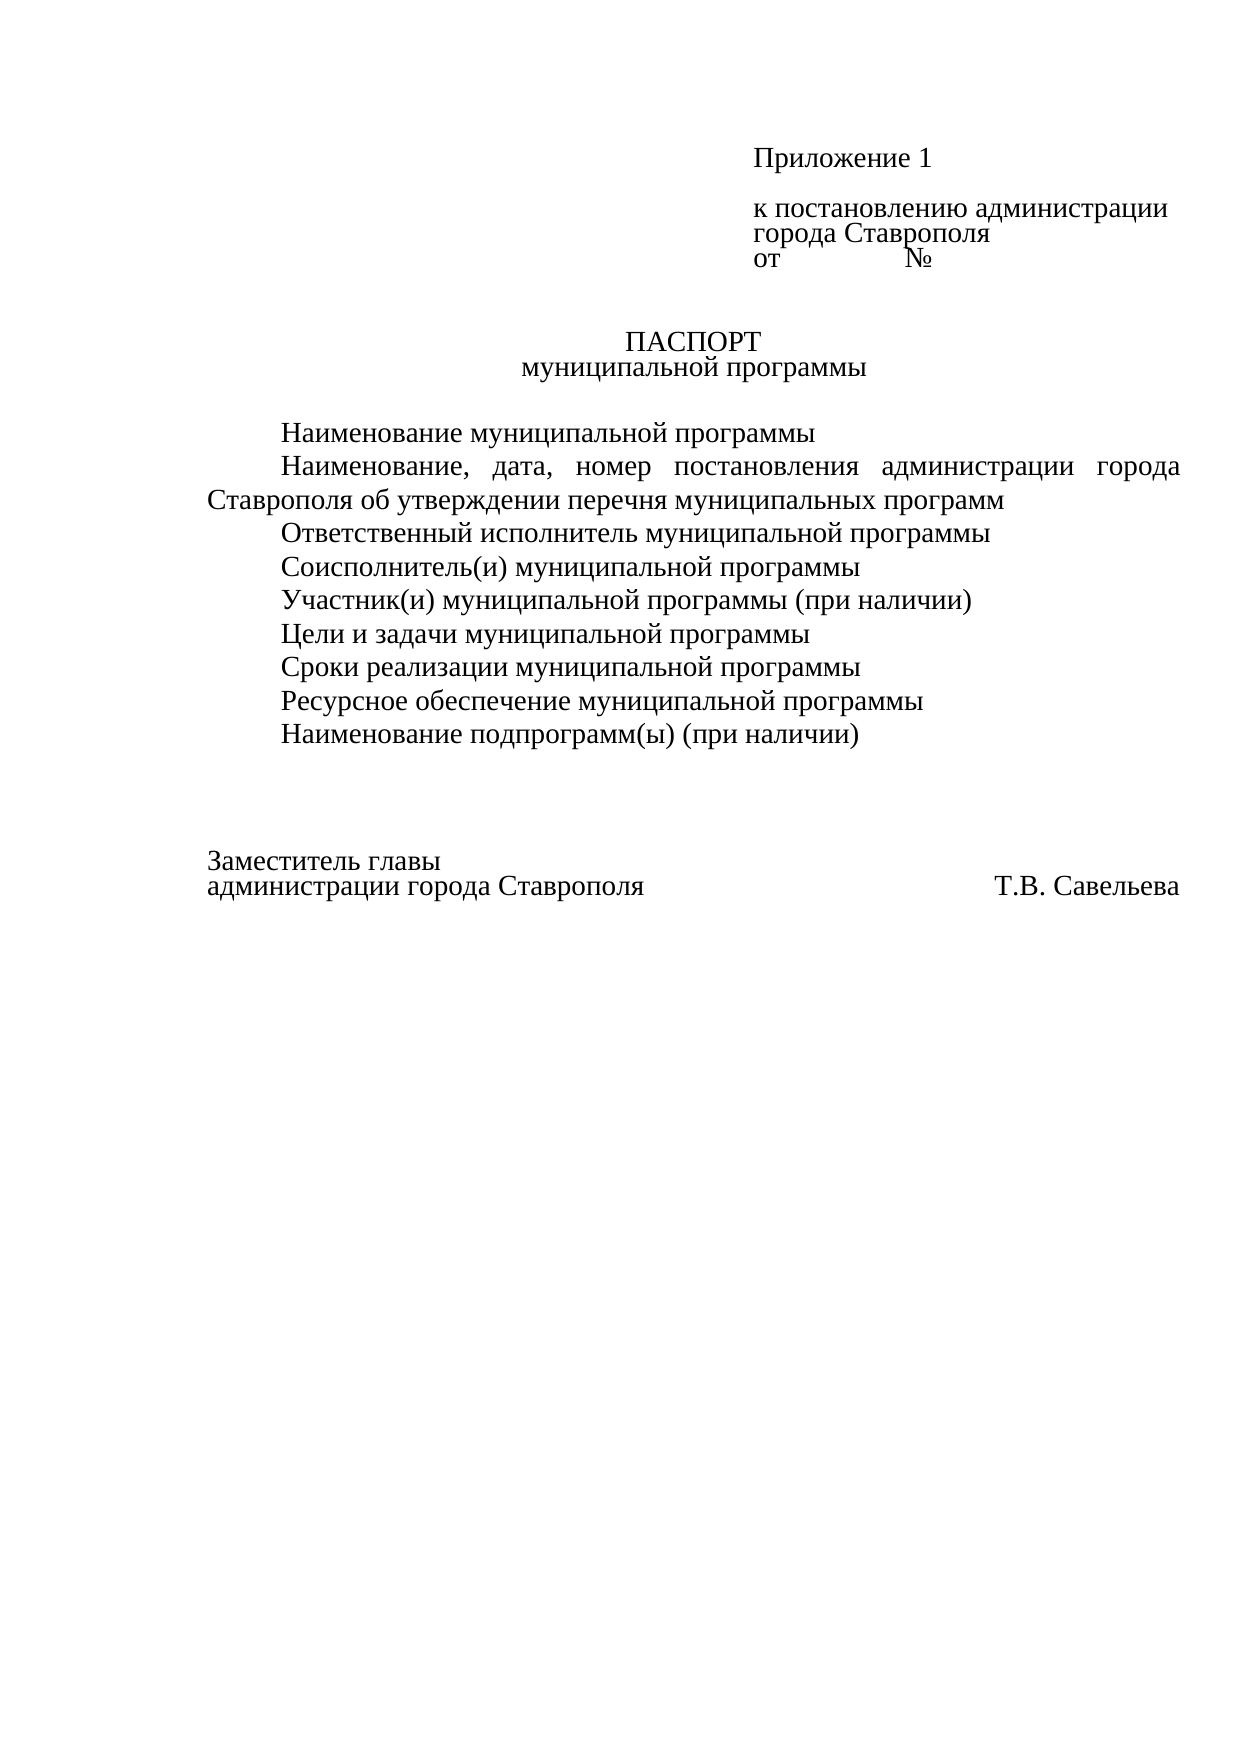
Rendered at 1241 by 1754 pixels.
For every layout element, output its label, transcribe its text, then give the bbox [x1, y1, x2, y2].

text ПАСПОРТ [207, 331, 1180, 356]
text Приложение 1 [753, 148, 1181, 173]
text Участник(и) муниципальной программы (при наличии) [207, 582, 1181, 616]
text Наименование, дата, номер постановления администрации города Ставрополя об утверждении перечня муниципальных программ [207, 448, 1181, 515]
text Наименование муниципальной программы [207, 415, 1181, 448]
text Ресурсное обеспечение муниципальной программы [207, 683, 1181, 717]
text администрации города Ставрополя Т.В. Савельева [207, 876, 1181, 901]
text муниципальной программы [207, 356, 1181, 381]
text к постановлению администрации города Ставрополя [753, 198, 1181, 248]
text от № [753, 248, 1181, 273]
text Сроки реализации муниципальной программы [207, 649, 1181, 683]
text Ответственный исполнитель муниципальной программы [207, 515, 1181, 549]
text Соисполнитель(и) муниципальной программы [207, 549, 1181, 582]
text Цели и задачи муниципальной программы [207, 616, 1181, 649]
text Заместитель главы [207, 851, 1181, 876]
text Наименование подпрограмм(ы) (при наличии) [207, 717, 1181, 750]
